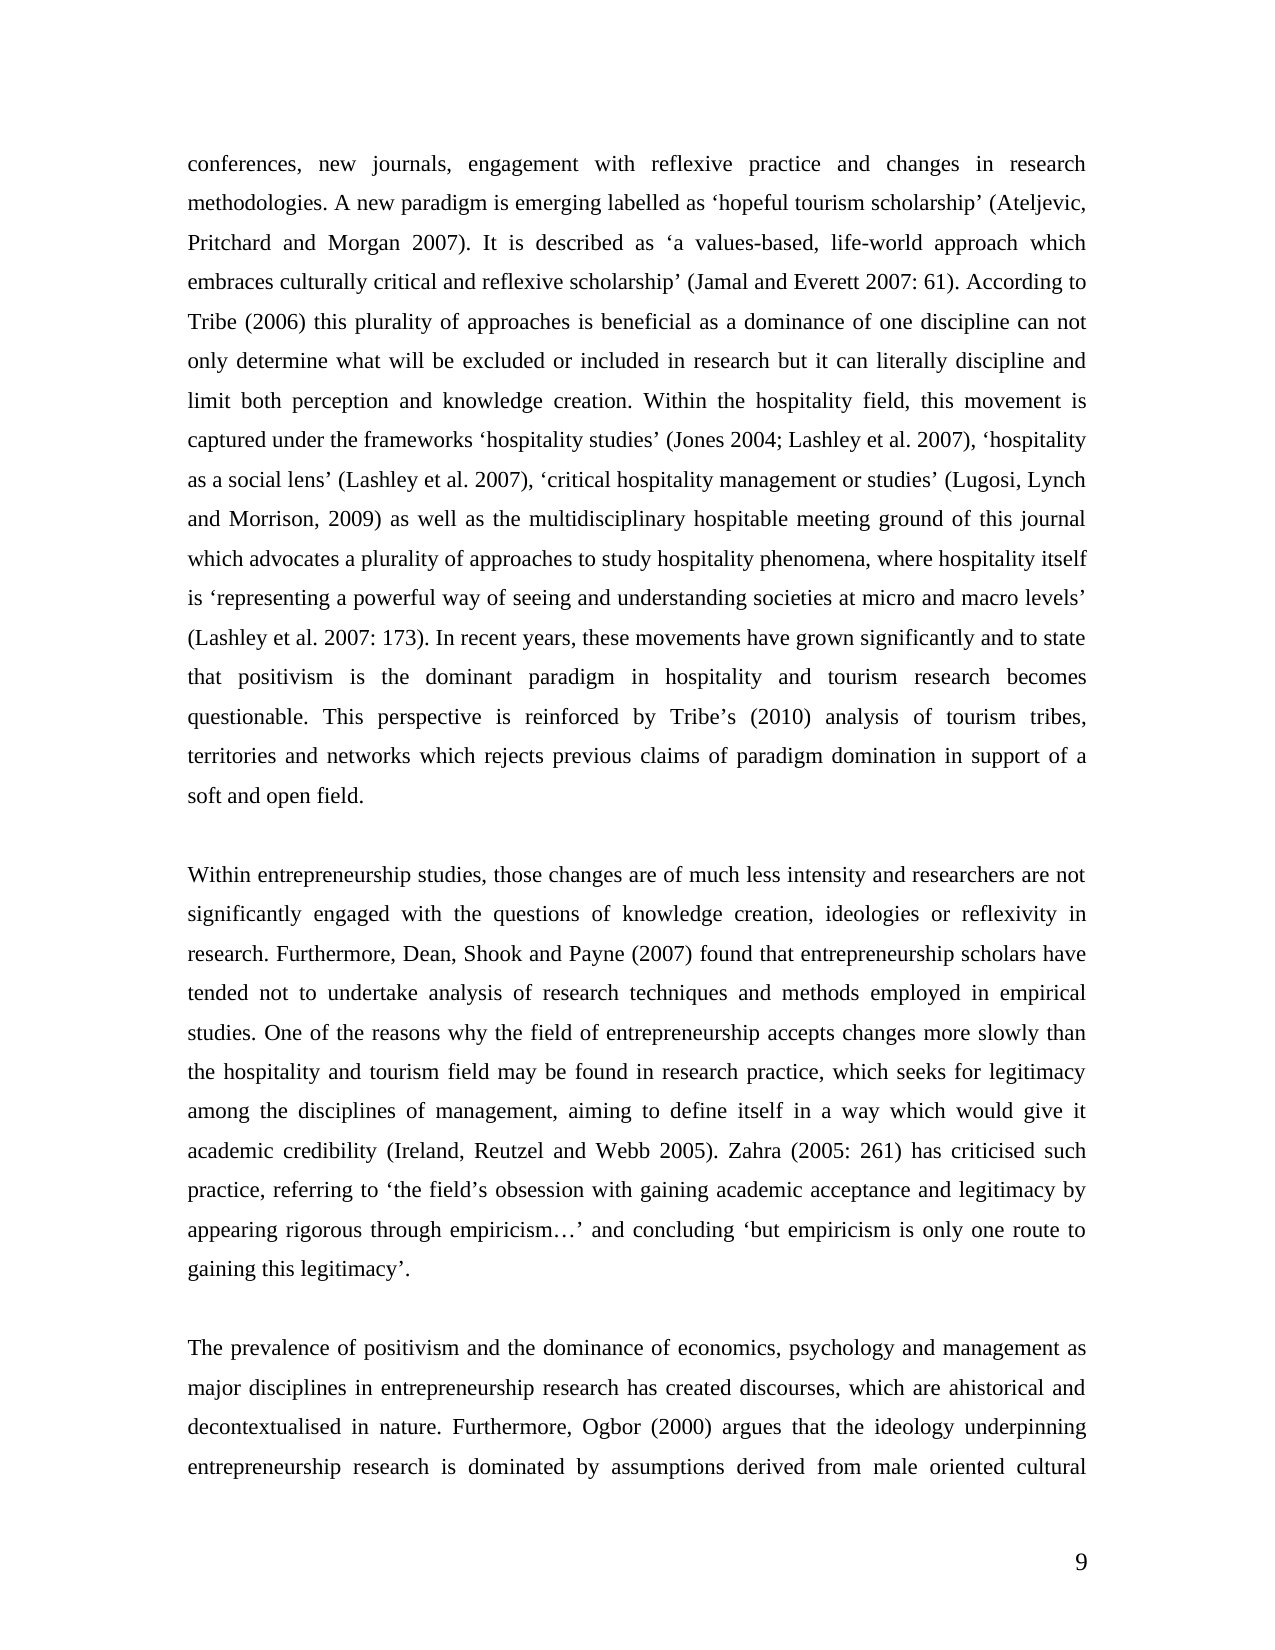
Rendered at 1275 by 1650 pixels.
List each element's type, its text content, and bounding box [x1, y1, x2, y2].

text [187, 150, 1088, 808]
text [187, 1334, 1088, 1479]
text Within entrepreneurship studies, those changes are of much less intensity and researchers are not significantly engaged with the questions of knowledge creation, ideologies or reflexivity in research. Furthermore, Dean, Shook and Payne (2007) found that entrepreneurship scholars have tended not to undertake analysis of research techniques and methods employed in empirical studies. One of the reasons why the field of entrepreneurship accepts changes more slowly than the hospitality and tourism field may be found in research practice, which seeks for legitimacy among the disciplines of management, aiming to define itself in a way which would give it academic credibility (Ireland, Reutzel and Webb 2005). Zahra (2005: 261) has criticised such practice, referring to ‘the field’s obsession with gaining academic acceptance and legitimacy by appearing rigorous through empiricism…’ and concluding ‘but empiricism is only one route to gaining this legitimacy’. [187, 861, 1088, 1282]
